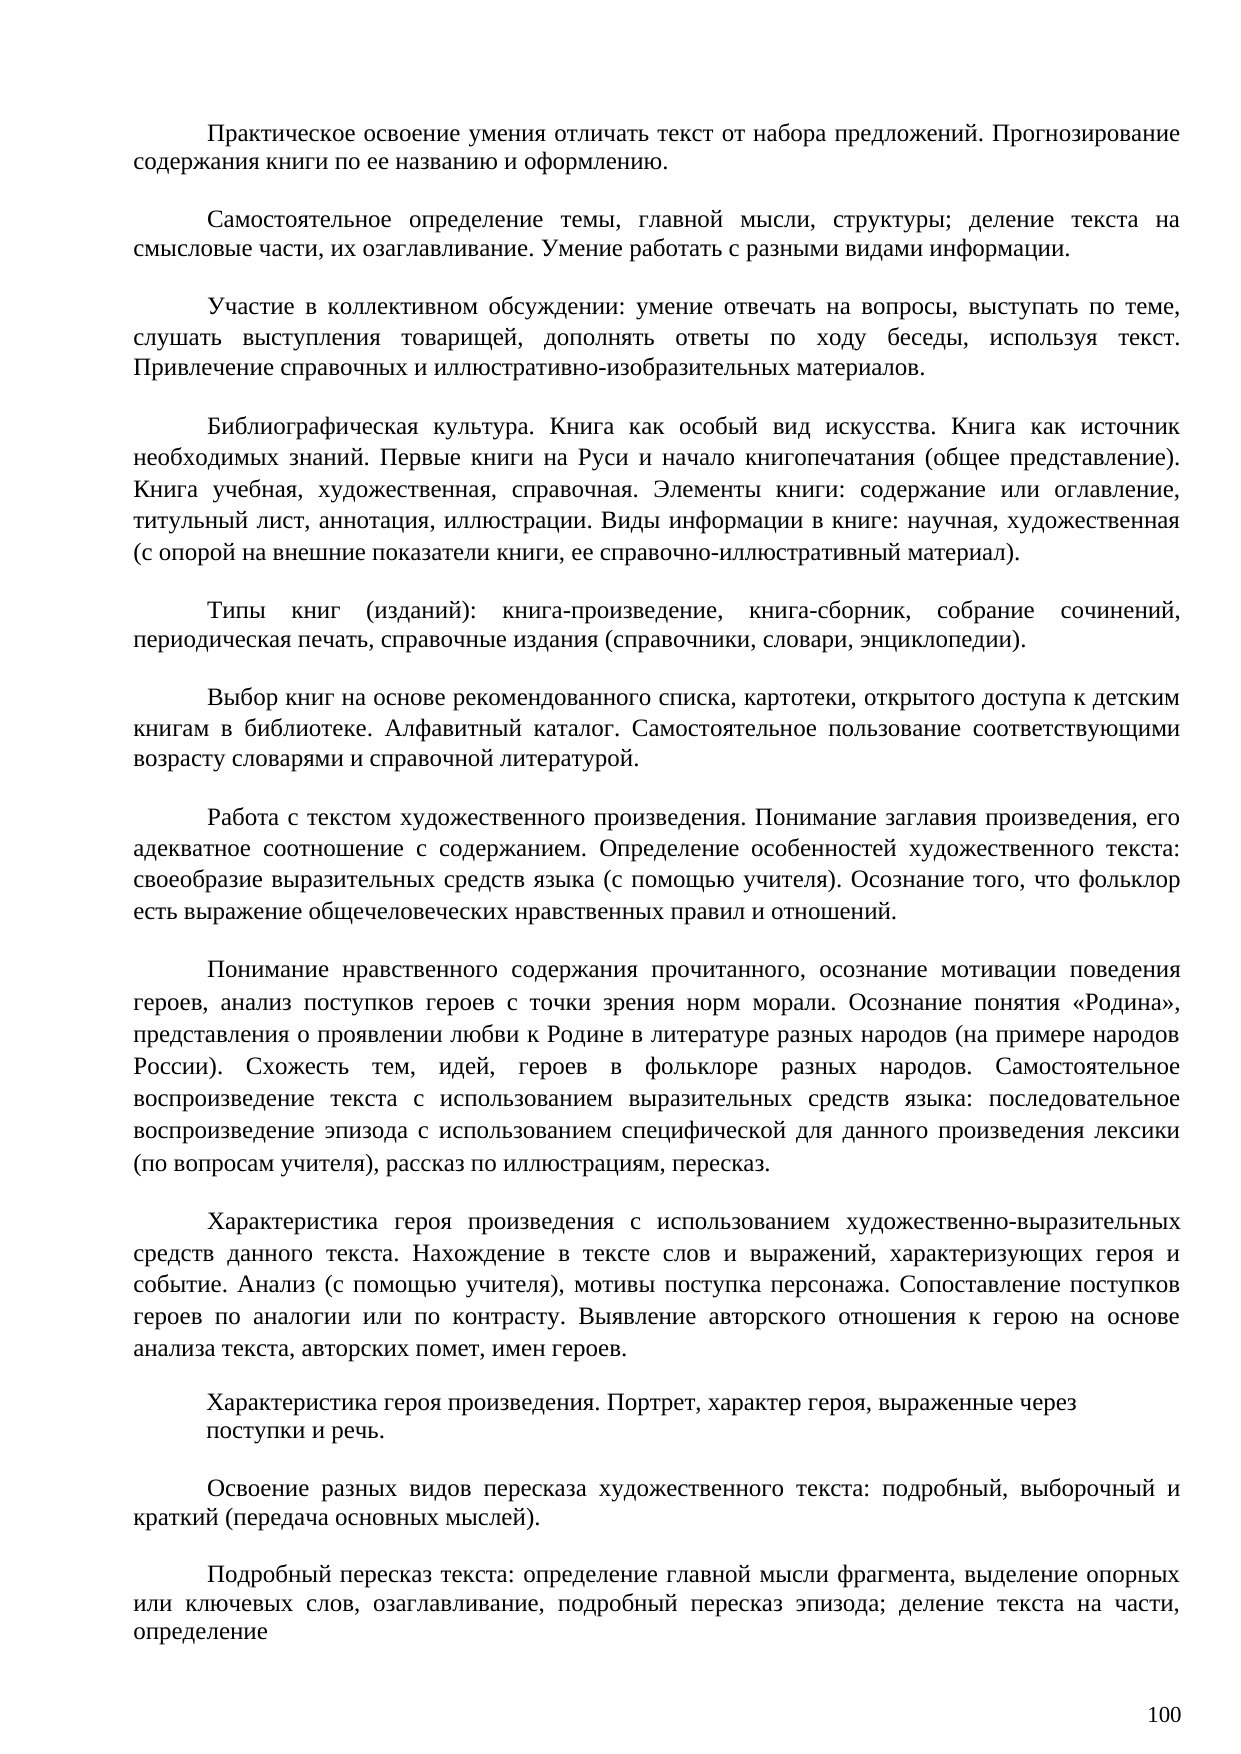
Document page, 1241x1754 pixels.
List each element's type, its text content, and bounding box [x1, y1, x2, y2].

text Освоение разных видов пересказа художественного текста: подробный, выборочный и краткий (передача основных мыслей). [133, 1474, 1181, 1530]
text Выбор книг на основе рекомендованного списка, картотеки, открытого доступа к детским книгам в библиотеке. Алфавитный каталог. Самостоятельное пользование соответствующими возрасту словарями и справочной литературой. [133, 682, 1181, 772]
text Участие в коллективном обсуждении: умение отвечать на вопросы, выступать по теме, слушать выступления товарищей, дополнять ответы по ходу беседы, используя текст. Привлечение справочных и иллюстративно-изобразительных материалов. [133, 291, 1181, 381]
text Самостоятельное определение темы, главной мысли, структуры; деление текста на смысловые части, их озаглавливание. Умение работать с разными видами информации. [133, 205, 1181, 261]
text Подробный пересказ текста: определение главной мысли фрагмента, выделение опорных или ключевых слов, озаглавливание, подробный пересказ эпизода; деление текста на части, определение [133, 1560, 1181, 1645]
text Работа с текстом художественного произведения. Понимание заглавия произведения, его адекватное соотношение с содержанием. Определение особенностей художественного текста: своеобразие выразительных средств языка (с помощью учителя). Осознание того, что фольклор есть выражение общечеловеческих нравственных правил и отношений. [133, 802, 1181, 924]
text Типы книг (изданий): книга-произведение, книга-сборник, собрание сочинений, периодическая печать, справочные издания (справочники, словари, энциклопедии). [133, 596, 1181, 652]
text Понимание нравственного содержания прочитанного, осознание мотивации поведения героев, анализ поступков героев с точки зрения норм морали. Осознание понятия «Родина», представления о проявлении любви к Родине в литературе разных народов (на примере народов России). Схожесть тем, идей, героев в фольклоре разных народов. Самостоятельное воспроизведение текста с использованием выразительных средств языка: последовательное воспроизведение эпизода с использованием специфической для данного произведения лексики (по вопросам учителя), рассказ по иллюстрациям, пересказ. [133, 954, 1181, 1176]
text Практическое освоение умения отличать текст от набора предложений. Прогнозирование содержания книги по ее названию и оформлению. [133, 119, 1181, 175]
text Характеристика героя произведения с использованием художественно-выразительных средств данного текста. Нахождение в тексте слов и выражений, характеризующих героя и событие. Анализ (с помощью учителя), мотивы поступка персонажа. Сопоставление поступков героев по аналогии или по контрасту. Выявление авторского отношения к герою на основе анализа текста, авторских помет, имен героев. [133, 1206, 1181, 1361]
text Характеристика героя произведения. Портрет, характер героя, выраженные через поступки и речь. [206, 1387, 1181, 1444]
text Библиографическая культура. Книга как особый вид искусства. Книга как источник необходимых знаний. Первые книги на Руси и начало книгопечатания (общее представление). Книга учебная, художественная, справочная. Элементы книги: содержание или оглавление, титульный лист, аннотация, иллюстрации. Виды информации в книге: научная, художественная (с опорой на внешние показатели книги, ее справочно-иллюстративный материал). [133, 411, 1181, 566]
